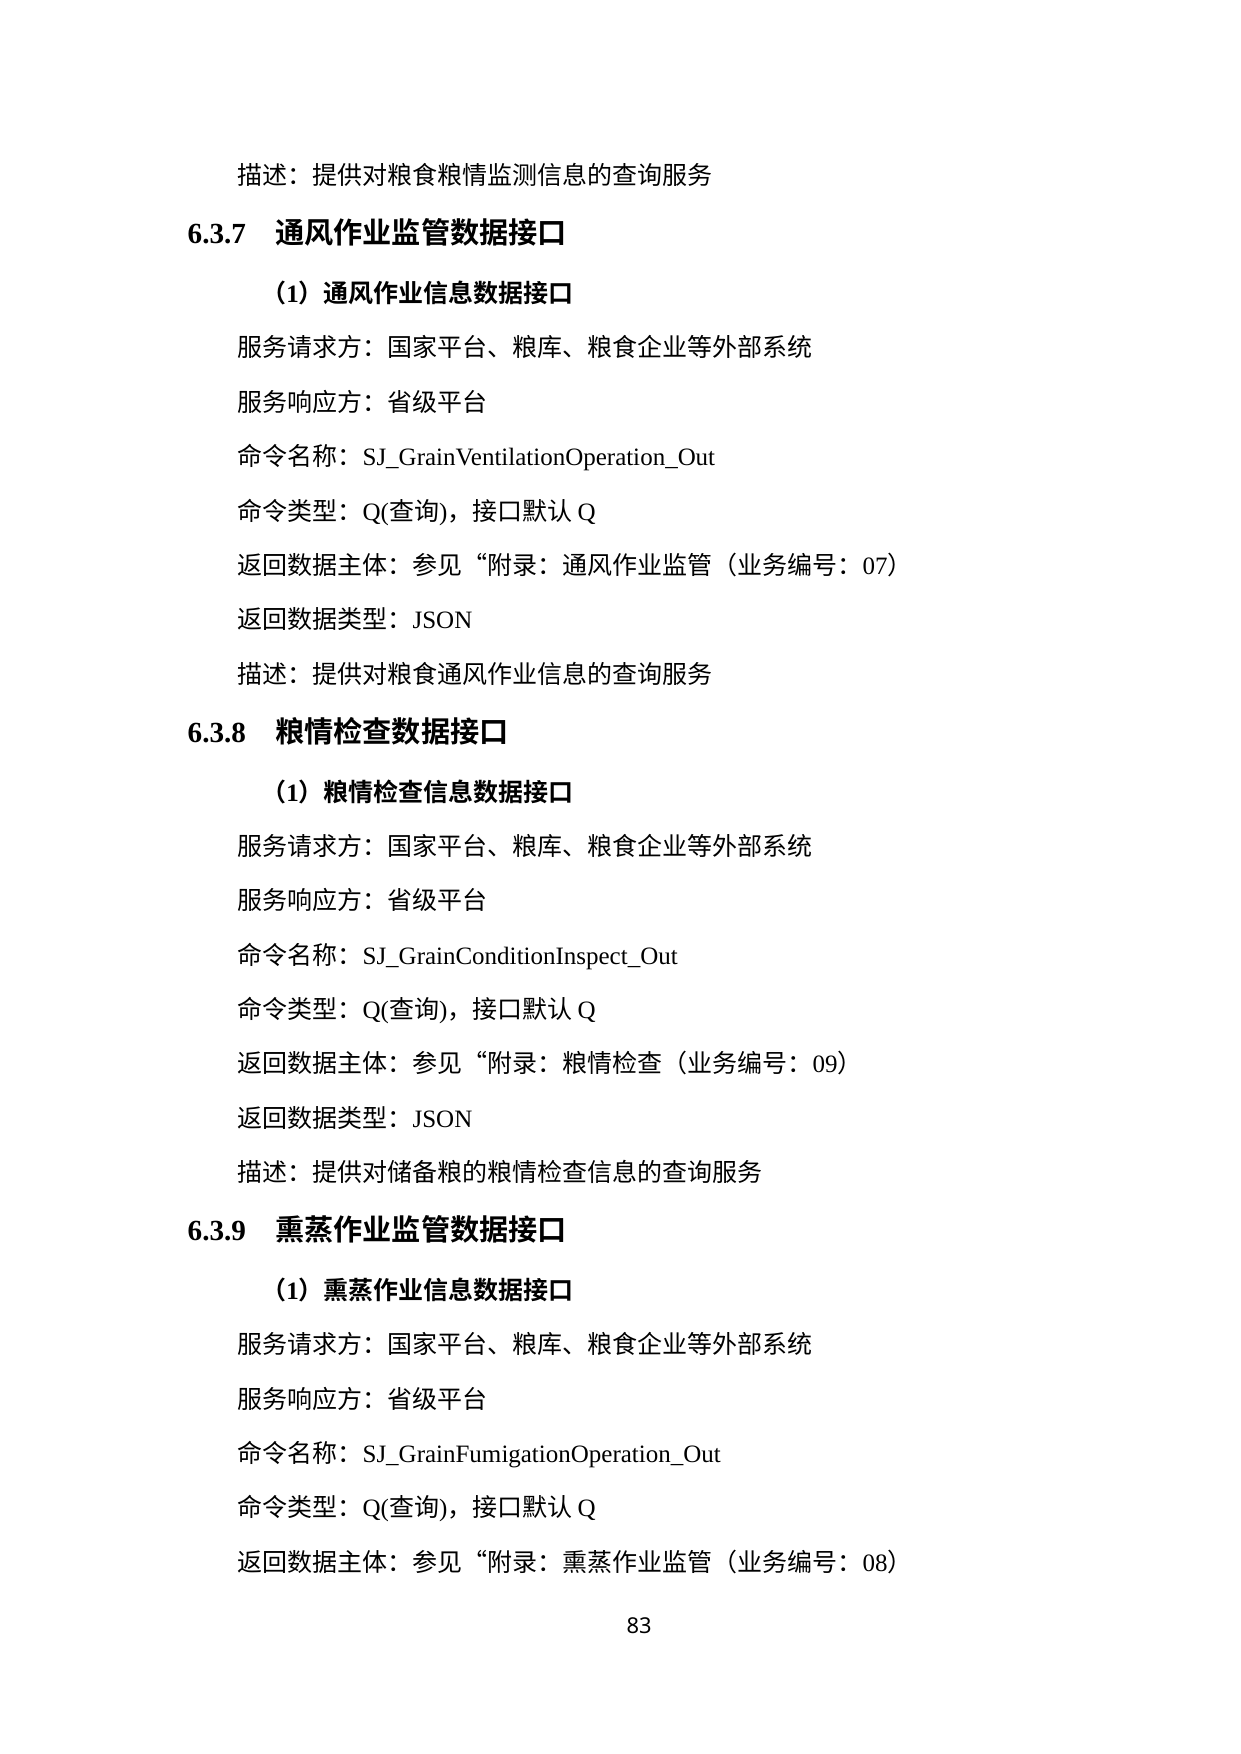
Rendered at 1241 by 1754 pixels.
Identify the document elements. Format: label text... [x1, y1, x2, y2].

text 服务请求方：国家平台、粮库、粮食企业等外部系统 [187, 1325, 1053, 1361]
text 命令类型：Q(查询)，接口默认Q [187, 491, 1053, 527]
text 返回数据主体：参见“附录：熏蒸作业监管（业务编号：08） [187, 1542, 1053, 1578]
text 返回数据主体：参见“附录：通风作业监管（业务编号：07） [187, 545, 1053, 582]
text 命令类型：Q(查询)，接口默认Q [187, 989, 1053, 1026]
text 服务请求方：国家平台、粮库、粮食企业等外部系统 [187, 328, 1053, 364]
text （1）粮情检查信息数据接口 [187, 772, 1053, 808]
text （1）熏蒸作业信息数据接口 [187, 1270, 1053, 1307]
text 服务响应方：省级平台 [187, 382, 1053, 418]
text 描述：提供对储备粮的粮情检查信息的查询服务 [187, 1153, 1053, 1189]
subtitle 熏蒸作业监管数据接口 [187, 1207, 1053, 1249]
text 命令名称：SJ_GrainFumigationOperation_Out [187, 1433, 1053, 1470]
text 描述：提供对粮食通风作业信息的查询服务 [187, 654, 1053, 690]
text 服务请求方：国家平台、粮库、粮食企业等外部系统 [187, 826, 1053, 863]
text 服务响应方：省级平台 [187, 881, 1053, 917]
text 命令类型：Q(查询)，接口默认Q [187, 1488, 1053, 1524]
subtitle 粮情检查数据接口 [187, 708, 1053, 751]
text 描述：提供对粮食粮情监测信息的查询服务 [187, 156, 1053, 192]
subtitle 通风作业监管数据接口 [187, 210, 1053, 252]
text 返回数据主体：参见“附录：粮情检查（业务编号：09） [187, 1044, 1053, 1080]
text 命令名称：SJ_GrainConditionInspect_Out [187, 935, 1053, 971]
text 服务响应方：省级平台 [187, 1379, 1053, 1415]
text （1）通风作业信息数据接口 [187, 273, 1053, 310]
text 返回数据类型：JSON [187, 600, 1053, 636]
text 返回数据类型：JSON [187, 1098, 1053, 1134]
text 命令名称：SJ_GrainVentilationOperation_Out [187, 437, 1053, 473]
